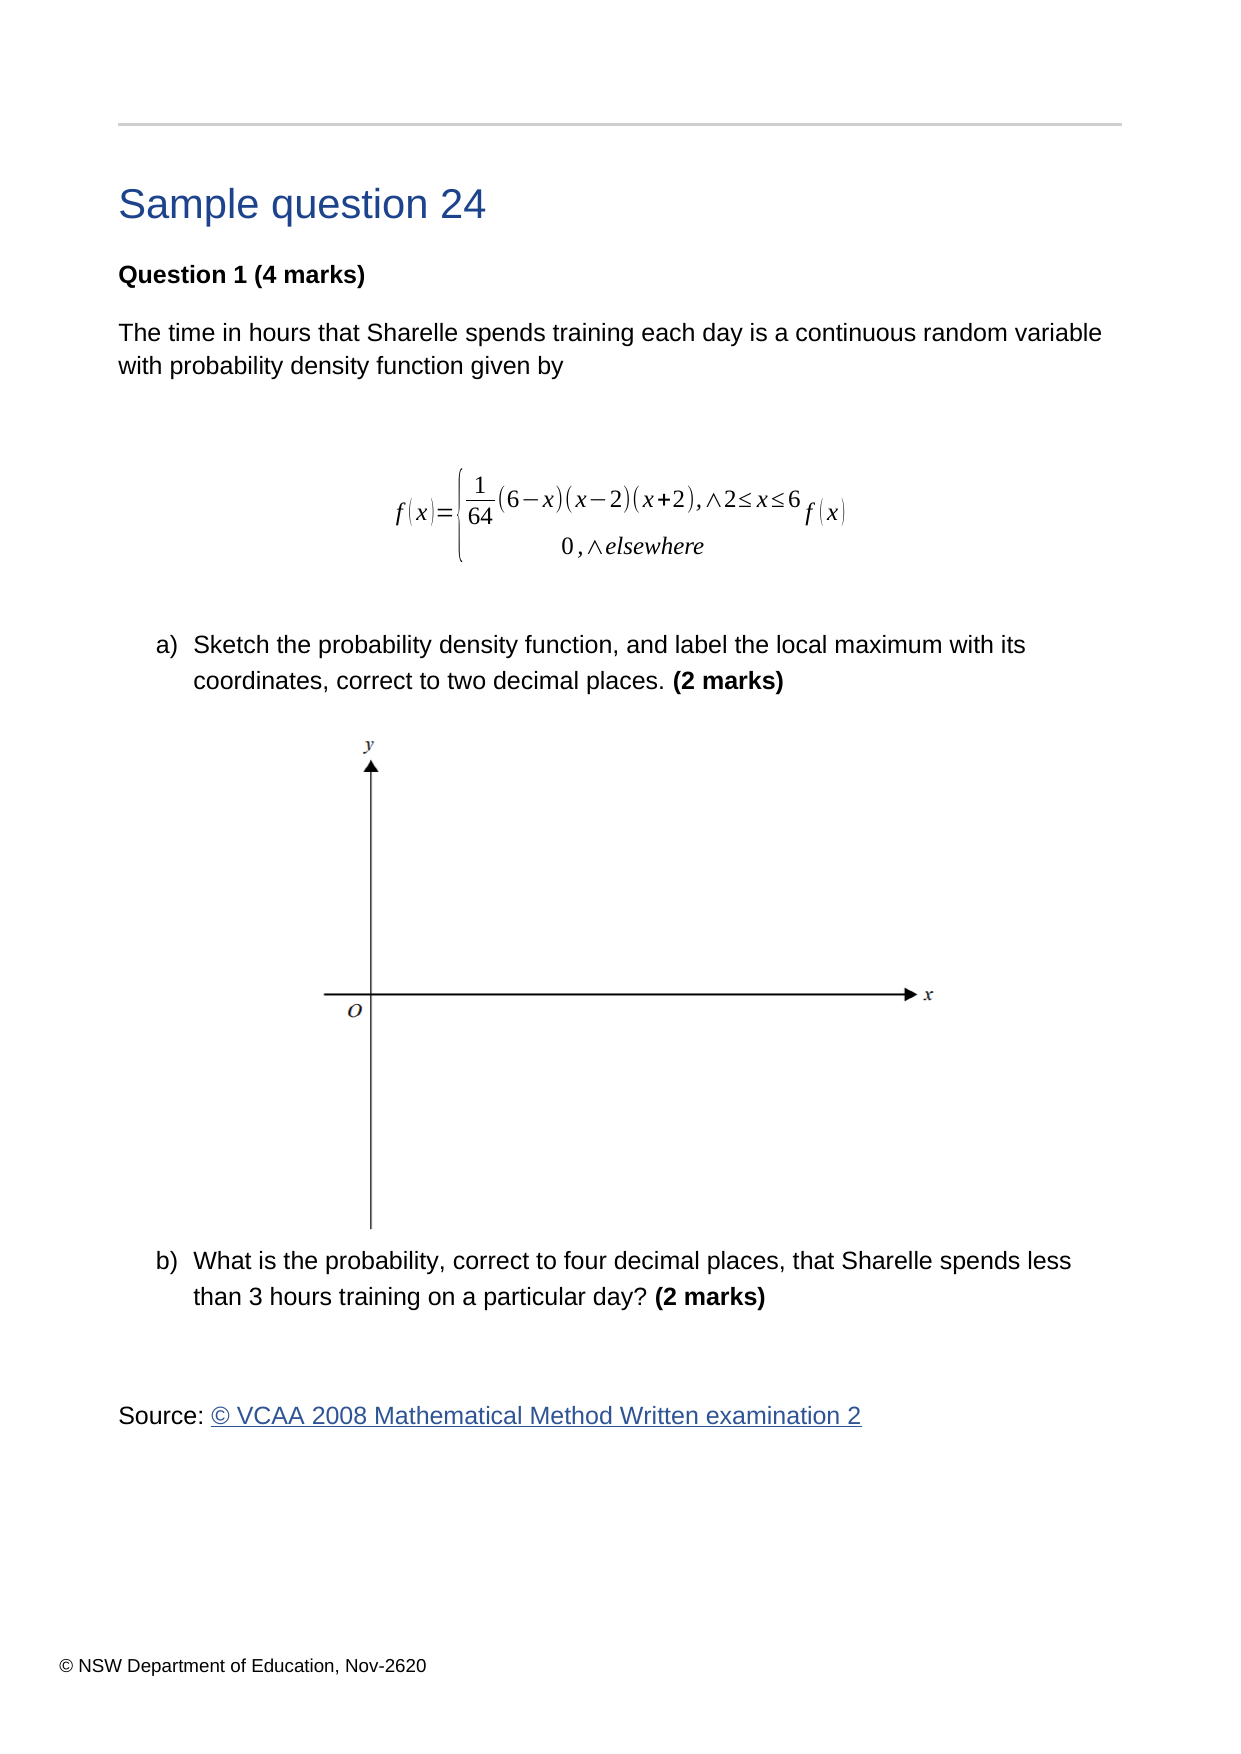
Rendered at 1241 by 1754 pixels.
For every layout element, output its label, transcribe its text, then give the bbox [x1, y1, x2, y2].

text The time in hours that Sharelle spends training each day is a continuous random variable with probability density function given by [118, 318, 1122, 380]
list What is the probability, correct to four decimal places, that Sharelle spends less than 3 hours training on a particular day? (2 marks) [156, 1246, 1122, 1310]
picture [281, 727, 959, 1238]
text Question 1 (4 marks) [118, 260, 1122, 289]
list Sketch the probability density function, and label the local maximum with its coordinates, correct to two decimal places. (2 marks) [156, 630, 1122, 695]
text Source: © VCAA 2008 Mathematical Method Written examination 2 [118, 1401, 1122, 1429]
subtitle Sample question 24 [118, 180, 1122, 228]
